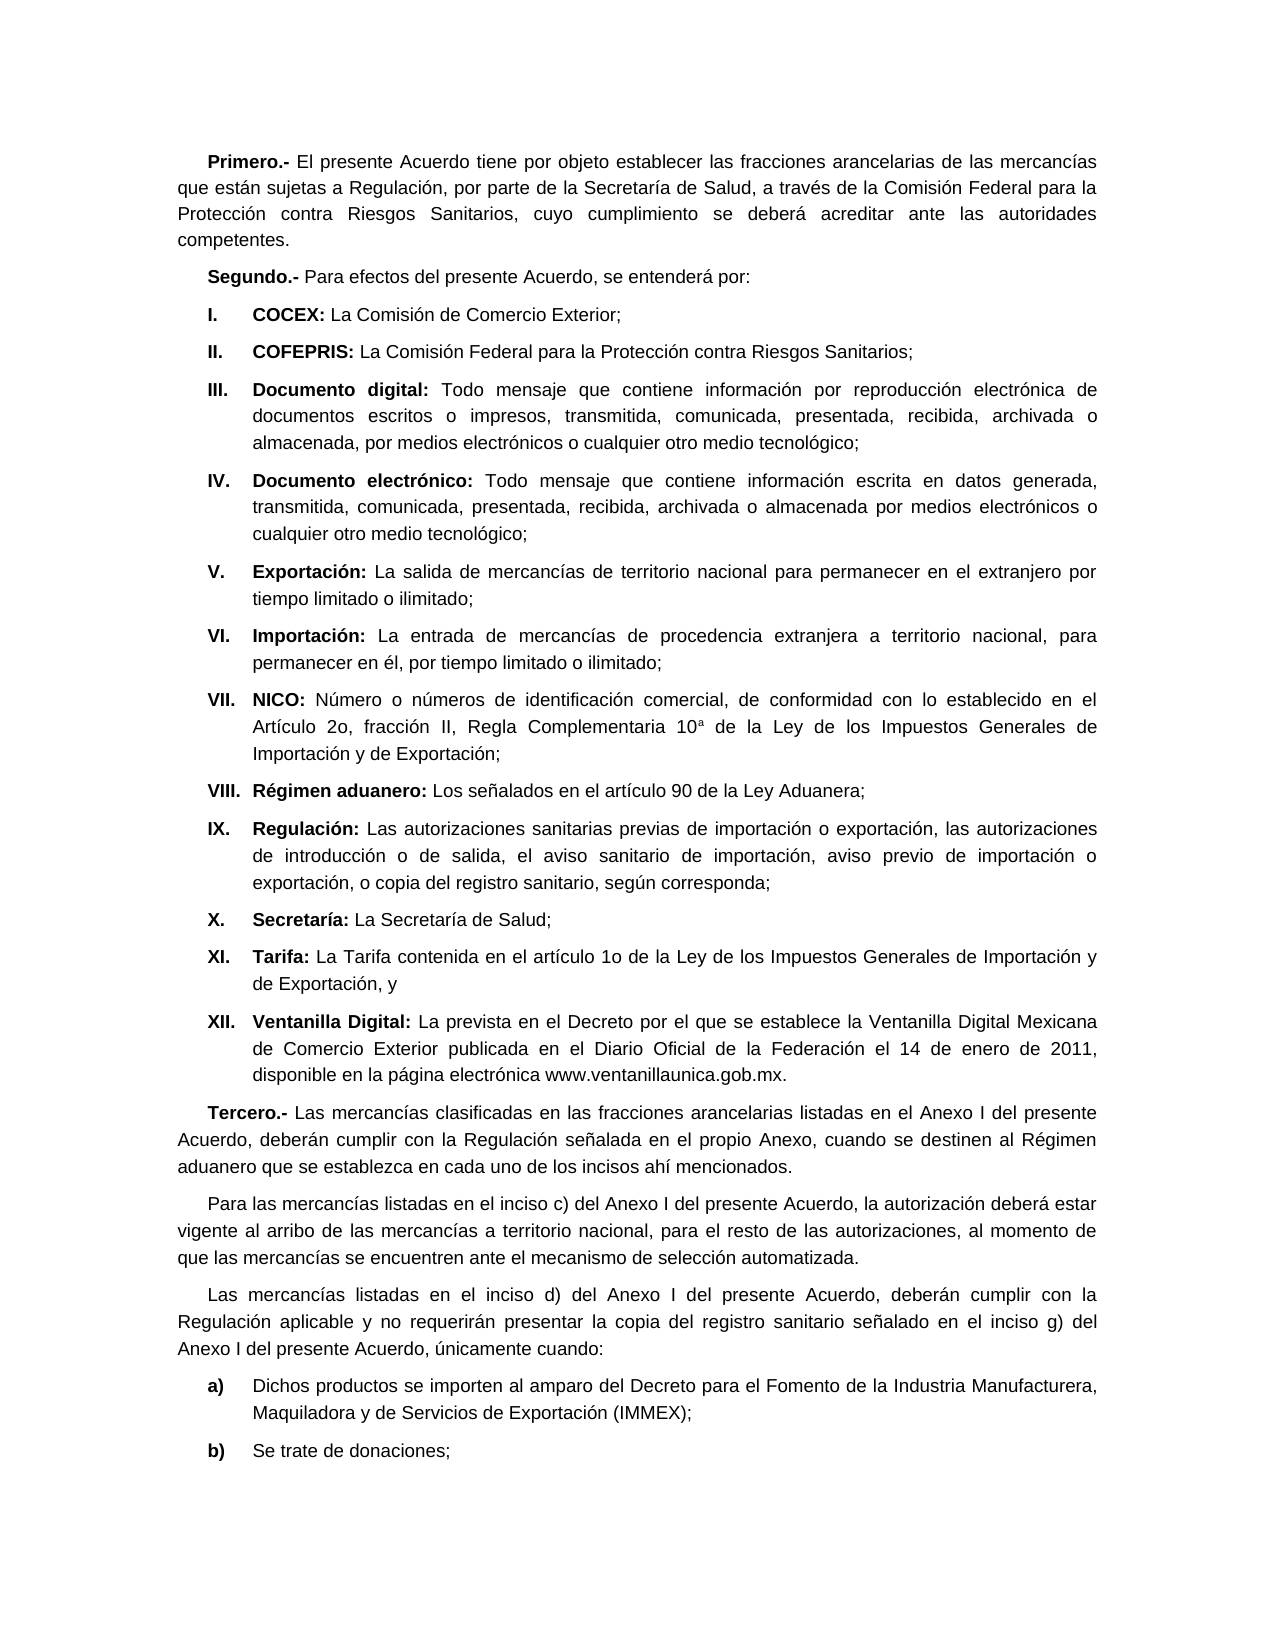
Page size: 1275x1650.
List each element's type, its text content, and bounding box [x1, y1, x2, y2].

text V. Exportación: La salida de mercancías de territorio nacional para permanecer en el extranjero por tiempo limitado o ilimitado; [207, 557, 1098, 611]
text VIII. Régimen aduanero: Los señalados en el artículo 90 de la Ley Aduanera; [207, 776, 1098, 803]
text IX. Regulación: Las autorizaciones sanitarias previas de importación o exportación, las autorizaciones de introducción o de salida, el aviso sanitario de importación, aviso previo de importación o exportación, o copia del registro sanitario, según corresponda; [207, 814, 1098, 894]
text XI. Tarifa: La Tarifa contenida en el artículo 1o de la Ley de los Impuestos Generales de Importación y de Exportación, y [207, 942, 1098, 996]
text a) Dichos productos se importen al amparo del Decreto para el Fomento de la Industria Manufacturera, Maquiladora y de Servicios de Exportación (IMMEX); [207, 1371, 1098, 1425]
text XII. Ventanilla Digital: La prevista en el Decreto por el que se establece la Ventanilla Digital Mexicana de Comercio Exterior publicada en el Diario Oficial de la Federación el 14 de enero de 2011, disponible en la página electrónica www.ventanillaunica.gob.mx. [207, 1007, 1098, 1087]
text Para las mercancías listadas en el inciso c) del Anexo I del presente Acuerdo, la autorización deberá estar vigente al arribo de las mercancías a territorio nacional, para el resto de las autorizaciones, al momento de que las mercancías se encuentren ante el mecanismo de selección automatizada. [177, 1189, 1098, 1269]
text Las mercancías listadas en el inciso d) del Anexo I del presente Acuerdo, deberán cumplir con la Regulación aplicable y no requerirán presentar la copia del registro sanitario señalado en el inciso g) del Anexo I del presente Acuerdo, únicamente cuando: [177, 1280, 1098, 1361]
text X. Secretaría: La Secretaría de Salud; [207, 905, 1098, 932]
text Segundo.- Para efectos del presente Acuerdo, se entenderá por: [177, 262, 1098, 289]
text III. Documento digital: Todo mensaje que contiene información por reproducción electrónica de documentos escritos o impresos, transmitida, comunicada, presentada, recibida, archivada o almacenada, por medios electrónicos o cualquier otro medio tecnológico; [207, 374, 1098, 455]
text VI. Importación: La entrada de mercancías de procedencia extranjera a territorio nacional, para permanecer en él, por tiempo limitado o ilimitado; [207, 621, 1098, 675]
text VII. NICO: Número o números de identificación comercial, de conformidad con lo establecido en el Artículo 2o, fracción II, Regla Complementaria 10a de la Ley de los Impuestos Generales de Importación y de Exportación; [207, 685, 1098, 766]
text Primero.- El presente Acuerdo tiene por objeto establecer las fracciones arancelarias de las mercancías que están sujetas a Regulación, por parte de la Secretaría de Salud, a través de la Comisión Federal para la Protección contra Riesgos Sanitarios, cuyo cumplimiento se deberá acreditar ante las autoridades competentes. [177, 148, 1098, 252]
text II. COFEPRIS: La Comisión Federal para la Protección contra Riesgos Sanitarios; [207, 337, 1098, 364]
text b) Se trate de donaciones; [207, 1436, 1098, 1462]
text Tercero.- Las mercancías clasificadas en las fracciones arancelarias listadas en el Anexo I del presente Acuerdo, deberán cumplir con la Regulación señalada en el propio Anexo, cuando se destinen al Régimen aduanero que se establezca en cada uno de los incisos ahí mencionados. [177, 1098, 1098, 1178]
text I. COCEX: La Comisión de Comercio Exterior; [207, 300, 1098, 327]
text IV. Documento electrónico: Todo mensaje que contiene información escrita en datos generada, transmitida, comunicada, presentada, recibida, archivada o almacenada por medios electrónicos o cualquier otro medio tecnológico; [207, 466, 1098, 546]
